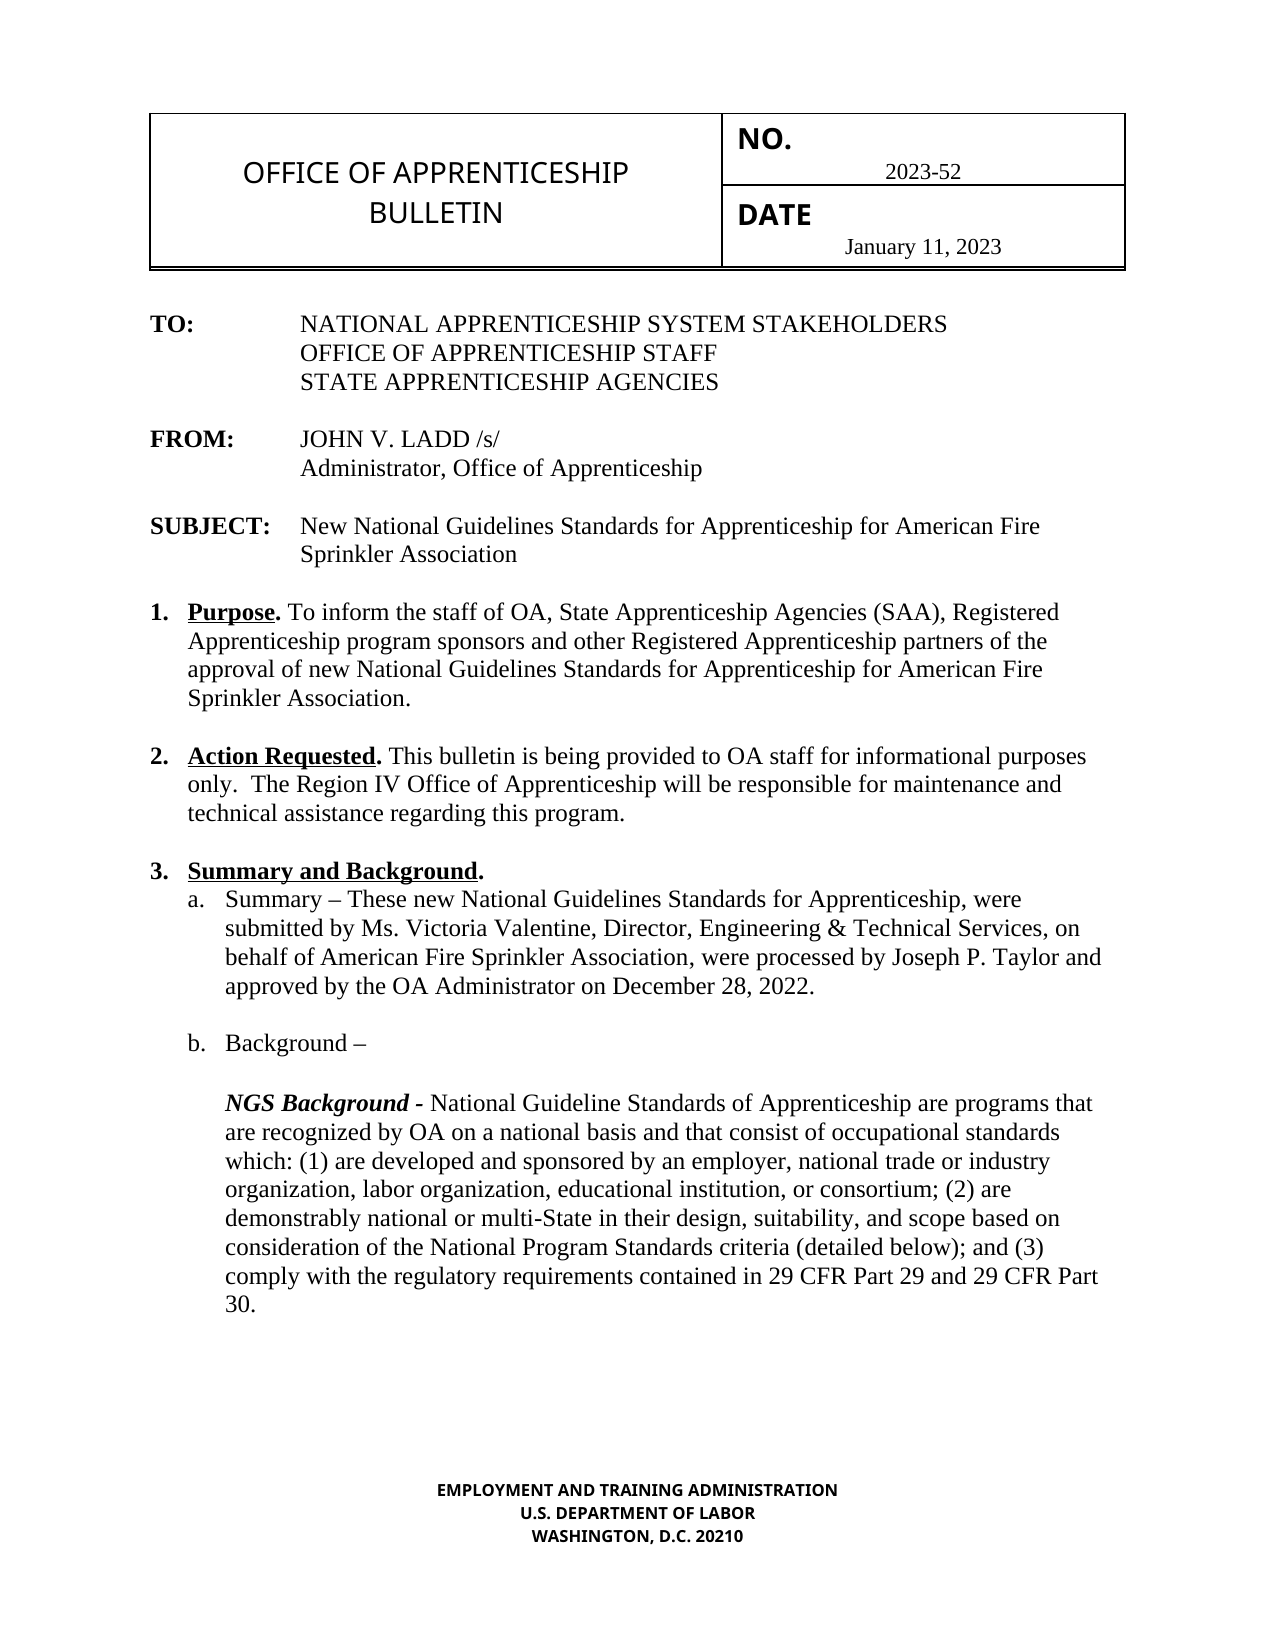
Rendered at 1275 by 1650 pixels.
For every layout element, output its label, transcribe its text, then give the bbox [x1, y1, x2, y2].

text SUBJECT: New National Guidelines Standards for Apprenticeship for American Fire Sprinkler Association [150, 511, 1125, 568]
text FROM: JOHN V. LADD /s/ [150, 424, 1125, 453]
list Summary – These new National Guidelines Standards for Apprenticeship, were submitted by Ms. Victoria Valentine, Director, Engineering & Technical Services, on behalf of American Fire Sprinkler Association, were processed by Joseph P. Taylor and approved by the OA Administrator on December 28, 2022. [187, 884, 1125, 1000]
text Administrator, Office of Apprenticeship [150, 453, 1125, 482]
text STATE APPRENTICESHIP AGENCIES [150, 367, 1125, 396]
table_header OFFICE OF APPRENTICESHIP BULLETIN [151, 114, 721, 266]
list Action Requested. This bulletin is being provided to OA staff for informational purposes only. The Region IV Office of Apprenticeship will be responsible for maintenance and technical assistance regarding this program. [150, 741, 1125, 827]
list Background – [187, 1028, 1125, 1057]
text OFFICE OF APPRENTICESHIP STAFF [150, 338, 1125, 367]
table_cell DATE January 11, 2023 [723, 186, 1124, 266]
list Summary and Background. [150, 856, 1125, 884]
table_header NO. 2023-52 [723, 114, 1124, 184]
list NGS Background - National Guideline Standards of Apprenticeship are programs that are recognized by OA on a national basis and that consist of occupational standards which: (1) are developed and sponsored by an employer, national trade or industry organization, labor organization, educational institution, or consortium; (2) are demonstrably national or multi-State in their design, suitability, and scope based on consideration of the National Program Standards criteria (detailed below); and (3) comply with the regulatory requirements contained in 29 CFR Part 29 and 29 CFR Part 30. [225, 1088, 1125, 1318]
text TO: NATIONAL APPRENTICESHIP SYSTEM STAKEHOLDERS [150, 309, 1125, 338]
list Purpose. To inform the staff of OA, State Apprenticeship Agencies (SAA), Registered Apprenticeship program sponsors and other Registered Apprenticeship partners of the approval of new National Guidelines Standards for Apprenticeship for American Fire Sprinkler Association. [150, 597, 1125, 712]
